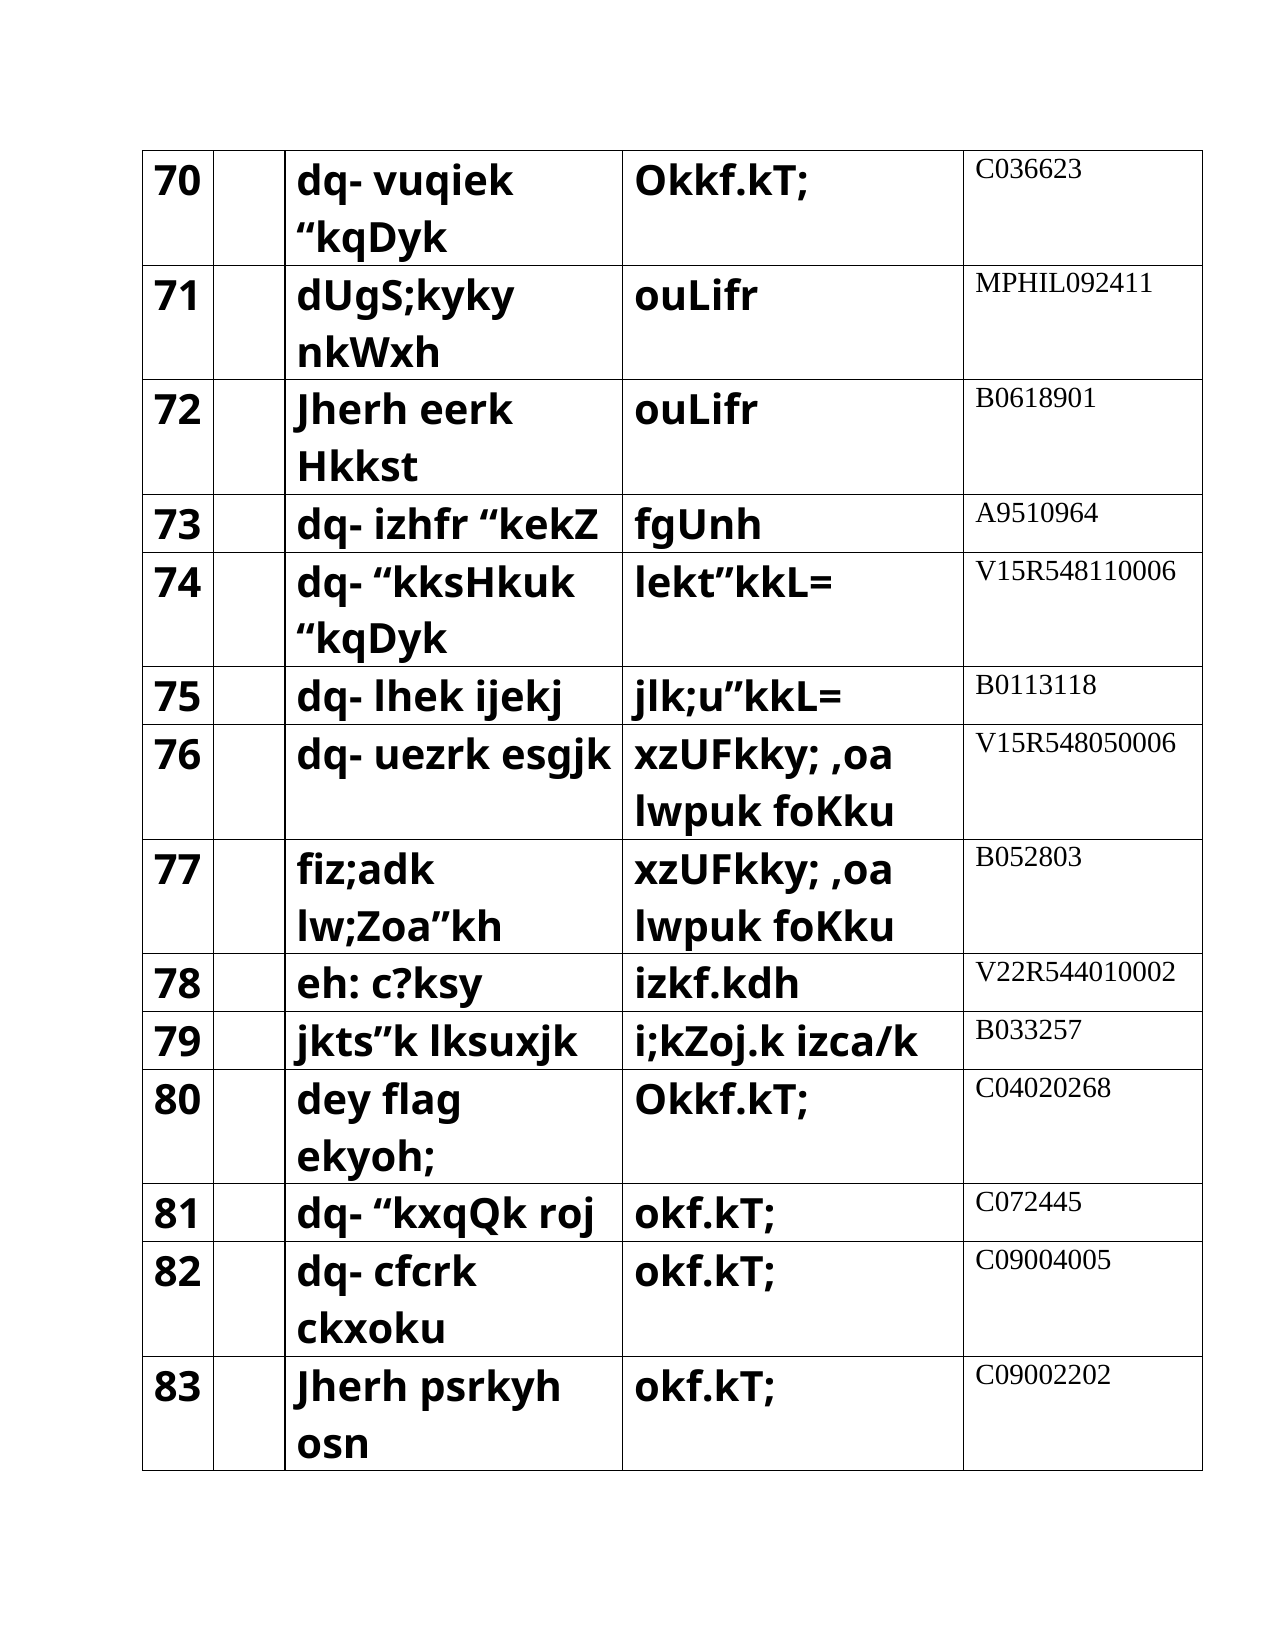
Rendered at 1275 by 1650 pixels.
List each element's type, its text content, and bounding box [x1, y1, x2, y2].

table_cell 79 [143, 1012, 213, 1069]
table_cell Jherh psrkyh osn [286, 1357, 622, 1470]
table_cell xzUFkky; ,oa lwpuk foKku [623, 725, 963, 838]
table_cell xzUFkky; ,oa lwpuk foKku [623, 840, 963, 953]
table_cell [214, 380, 284, 494]
table_cell [214, 553, 284, 666]
table_cell dq- cfcrk ckxoku [286, 1242, 622, 1356]
table_cell jkts”k lksuxjk [286, 1012, 622, 1069]
table_cell lekt”kkL= [623, 553, 963, 666]
table_cell okf.kT; [623, 1357, 963, 1470]
table_cell fiz;adk lw;Zoa”kh [286, 840, 622, 953]
table_cell 78 [143, 954, 213, 1011]
table_cell C04020268 [964, 1070, 1202, 1183]
table_cell 81 [143, 1184, 213, 1241]
table_cell A9510964 [964, 495, 1202, 552]
table_cell [214, 1357, 284, 1470]
table_cell Okkf.kT; [623, 1070, 963, 1183]
table_cell dq- vuqiek “kqDyk [286, 151, 622, 264]
table_cell V15R548110006 [964, 553, 1202, 666]
table_cell 75 [143, 667, 213, 724]
table_cell 77 [143, 840, 213, 953]
table_cell ouLifr [623, 380, 963, 494]
table_cell okf.kT; [623, 1184, 963, 1241]
table_cell 72 [143, 380, 213, 494]
table_cell B033257 [964, 1012, 1202, 1069]
table_cell izkf.kdh [623, 954, 963, 1011]
table_cell 70 [143, 151, 213, 264]
table_cell Jherh eerk Hkkst [286, 380, 622, 494]
table_cell C072445 [964, 1184, 1202, 1241]
table_cell [214, 151, 284, 264]
table_cell MPHIL092411 [964, 266, 1202, 379]
table_cell dq- “kksHkuk “kqDyk [286, 553, 622, 666]
table_cell [214, 495, 284, 552]
table_cell [214, 1242, 284, 1356]
table_cell 74 [143, 553, 213, 666]
table_cell i;kZoj.k izca/k [623, 1012, 963, 1069]
table_cell jlk;u”kkL= [623, 667, 963, 724]
table_cell [214, 1070, 284, 1183]
table_cell 76 [143, 725, 213, 838]
table_cell eh: c?ksy [286, 954, 622, 1011]
table_cell [214, 1012, 284, 1069]
table_cell dq- uezrk esgjk [286, 725, 622, 838]
table_cell dq- “kxqQk roj [286, 1184, 622, 1241]
table_cell 71 [143, 266, 213, 379]
table_cell [214, 725, 284, 838]
table_cell okf.kT; [623, 1242, 963, 1356]
table_cell 82 [143, 1242, 213, 1356]
table_cell [214, 266, 284, 379]
table_cell 80 [143, 1070, 213, 1183]
table_cell [214, 954, 284, 1011]
table_cell fgUnh [623, 495, 963, 552]
table_cell 83 [143, 1357, 213, 1470]
table_cell V15R548050006 [964, 725, 1202, 838]
table_cell B052803 [964, 840, 1202, 953]
table_cell B0618901 [964, 380, 1202, 494]
table_cell C09004005 [964, 1242, 1202, 1356]
table_cell [214, 1184, 284, 1241]
table_cell [214, 840, 284, 953]
table_cell C036623 [964, 151, 1202, 264]
table_cell dUgS;kyky nkWxh [286, 266, 622, 379]
table_cell dq- lhek ijekj [286, 667, 622, 724]
table_cell 73 [143, 495, 213, 552]
table_cell C09002202 [964, 1357, 1202, 1470]
table_cell B0113118 [964, 667, 1202, 724]
table_cell Okkf.kT; [623, 151, 963, 264]
table_cell ouLifr [623, 266, 963, 379]
table_cell dq- izhfr “kekZ [286, 495, 622, 552]
table_cell V22R544010002 [964, 954, 1202, 1011]
table_cell [214, 667, 284, 724]
table_cell dey flag ekyoh; [286, 1070, 622, 1183]
